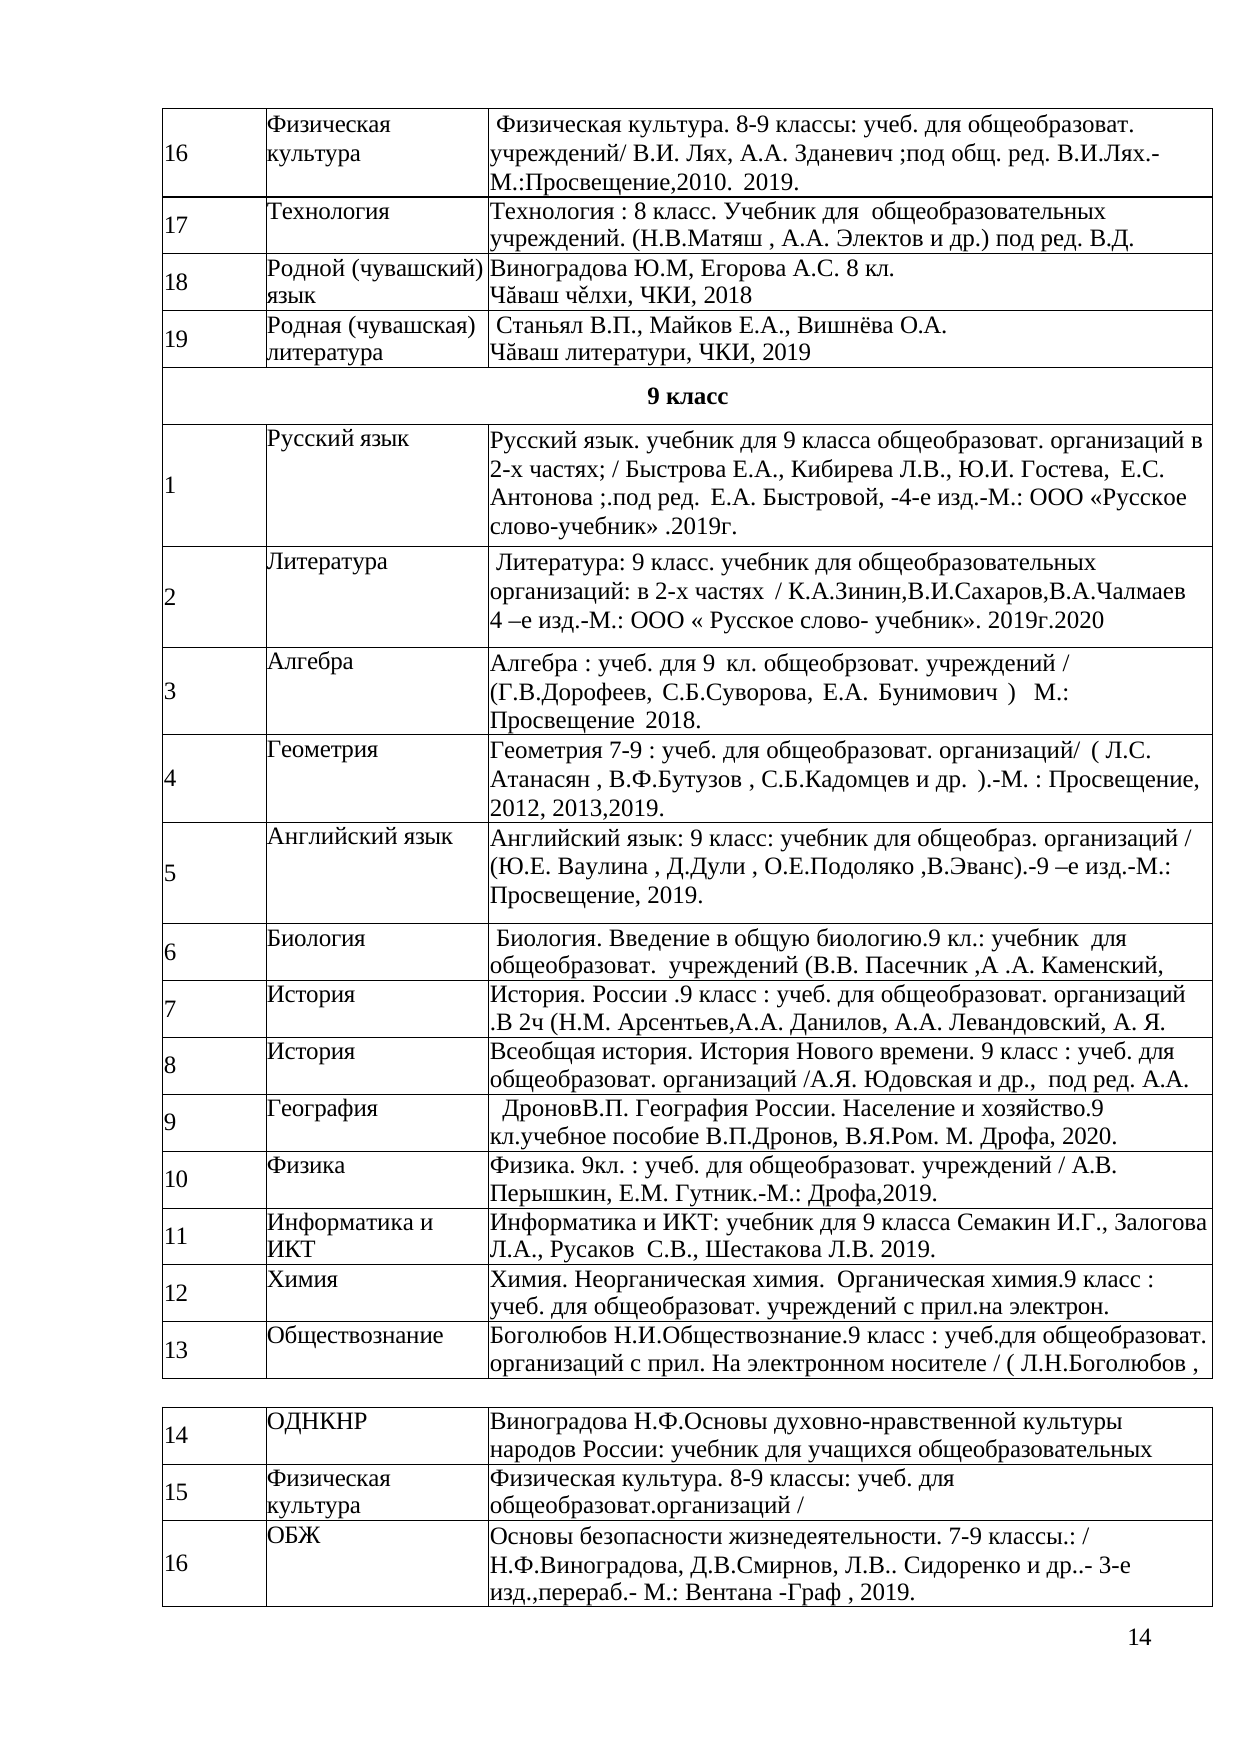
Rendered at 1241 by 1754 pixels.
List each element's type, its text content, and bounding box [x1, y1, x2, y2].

table_cell География [267, 1095, 488, 1151]
table_cell Родная (чувашская) литература [267, 311, 488, 367]
table_cell Родной (чувашский) язык [267, 254, 488, 310]
table_cell Английский язык: 9 класс: учебник для общеобраз. организаций / (Ю.Е. Ваулина , Д.Дули , О.Е.Подоляко ,В.Эванс).-9 –е изд.-М.: Просвещение, 2019. [489, 823, 1212, 923]
table_cell Технология [267, 198, 488, 253]
table_cell История. России .9 класс : учеб. для общеобразоват. организаций .В 2ч (Н.М. Арсентьев,А.А. Данилов, А.А. Левандовский, А. Я. [489, 981, 1212, 1037]
table_cell 5 [163, 823, 266, 923]
table_cell 15 [163, 1465, 266, 1520]
table_cell Физика [267, 1152, 488, 1207]
table_cell 13 [163, 1322, 266, 1378]
table_cell 10 [163, 1152, 266, 1207]
table_cell Физическая культура [267, 1465, 488, 1520]
table_cell Обществознание [267, 1322, 488, 1378]
table_header ОДНКНР [267, 1408, 488, 1463]
table_cell Биология. Введение в общую биологию.9 кл.: учебник для общеобразоват. учреждений (В.В. Пасечник ,А .А. Каменский, [489, 924, 1212, 980]
table_cell 19 [163, 311, 266, 367]
table_cell Основы безопасности жизнедеятельности. 7-9 классы.: / Н.Ф.Виноградова, Д.В.Смирнов, Л.В.. Сидоренко и др..- 3-е изд.,перераб.- М.: Вентана -Граф , 2019. [489, 1521, 1212, 1606]
table_cell 8 [163, 1038, 266, 1094]
table_cell Физическая культура. 8-9 классы: учеб. для общеобразоват.организаций / [489, 1465, 1212, 1520]
table_cell Русский язык. учебник для 9 класса общеобразоват. организаций в 2-х частях; / Быстрова Е.А., Кибирева Л.В., Ю.И. Гостева, Е.С. Антонова ;.под ред. Е.А. Быстровой, -4-е изд.-М.: ООО «Русское слово-учебник» .2019г. [489, 425, 1212, 546]
table_cell Боголюбов Н.И.Обществознание.9 класс : учеб.для общеобразоват. организаций с прил. На электронном носителе / ( Л.Н.Боголюбов , [489, 1322, 1212, 1378]
table_cell 9 [163, 1095, 266, 1151]
table_header 14 [163, 1408, 266, 1463]
table_cell 16 [163, 1521, 266, 1606]
table_cell Английский язык [267, 823, 488, 923]
table_cell 4 [163, 735, 266, 822]
table_cell Химия [267, 1265, 488, 1321]
table_cell Физика. 9кл. : учеб. для общеобразоват. учреждений / А.В. Перышкин, Е.М. Гутник.-М.: Дрофа,2019. [489, 1152, 1212, 1207]
table_cell 7 [163, 981, 266, 1037]
table_cell Виноградова Ю.М, Егорова А.С. 8 кл. Чăваш чěлхи, ЧКИ, 2018 [489, 254, 1212, 310]
table_cell Алгебра : учеб. для 9 кл. общеобрзоват. учреждений / (Г.В.Дорофеев, С.Б.Суворова, Е.А. Бунимович ) М.: Просвещение 2018. [489, 648, 1212, 734]
table_cell ОБЖ [267, 1521, 488, 1606]
table_cell 9 класс [163, 368, 1212, 424]
table_cell Биология [267, 924, 488, 980]
table_cell 2 [163, 547, 266, 647]
table_cell Информатика и ИКТ [267, 1209, 488, 1264]
table_cell Геометрия [267, 735, 488, 822]
table_cell Всеобщая история. История Нового времени. 9 класс : учеб. для общеобразоват. организаций /А.Я. Юдовская и др., под ред. А.А. [489, 1038, 1212, 1094]
table_header Виноградова Н.Ф.Основы духовно-нравственной культуры народов России: учебник для учащихся общеобразовательных [489, 1408, 1212, 1463]
table_cell 1 [163, 425, 266, 546]
table_cell Русский язык [267, 425, 488, 546]
table_cell 17 [163, 198, 266, 253]
table_cell Литература: 9 класс. учебник для общеобразовательных организаций: в 2-х частях / К.А.Зинин,В.И.Сахаров,В.А.Чалмаев 4 –е изд.-М.: ООО « Русское слово- учебник». 2019г.2020 [489, 547, 1212, 647]
table_cell Химия. Неорганическая химия. Органическая химия.9 класс : учеб. для общеобразоват. учреждений с прил.на электрон. [489, 1265, 1212, 1321]
table_cell 12 [163, 1265, 266, 1321]
table_cell Станьял В.П., Майков Е.А., Вишнёва О.А. Чăваш литератури, ЧКИ, 2019 [489, 311, 1212, 367]
table_cell Геометрия 7-9 : учеб. для общеобразоват. организаций/ ( Л.С. Атанасян , В.Ф.Бутузов , С.Б.Кадомцев и др. ).-М. : Просвещение, 2012, 2013,2019. [489, 735, 1212, 822]
table_cell 11 [163, 1209, 266, 1264]
table_cell История [267, 981, 488, 1037]
table_cell Физическая культура [267, 109, 488, 196]
table_cell Литература [267, 547, 488, 647]
table_cell Технология : 8 класс. Учебник для общеобразовательных учреждений. (Н.В.Матяш , А.А. Электов и др.) под ред. В.Д. [489, 198, 1212, 253]
table_cell ДроновВ.П. География России. Население и хозяйство.9 кл.учебное пособие В.П.Дронов, В.Я.Ром. М. Дрофа, 2020. [489, 1095, 1212, 1151]
table_cell 18 [163, 254, 266, 310]
table_cell Информатика и ИКТ: учебник для 9 класса Семакин И.Г., Залогова Л.А., Русаков С.В., Шестакова Л.В. 2019. [489, 1209, 1212, 1264]
table_cell 6 [163, 924, 266, 980]
table_cell 3 [163, 648, 266, 734]
table_cell Физическая культура. 8-9 классы: учеб. для общеобразоват. учреждений/ В.И. Лях, А.А. Зданевич ;под общ. ред. В.И.Лях.- М.:Просвещение,2010. 2019. [489, 109, 1212, 196]
table_cell Алгебра [267, 648, 488, 734]
table_cell История [267, 1038, 488, 1094]
table_cell 16 [163, 109, 266, 196]
